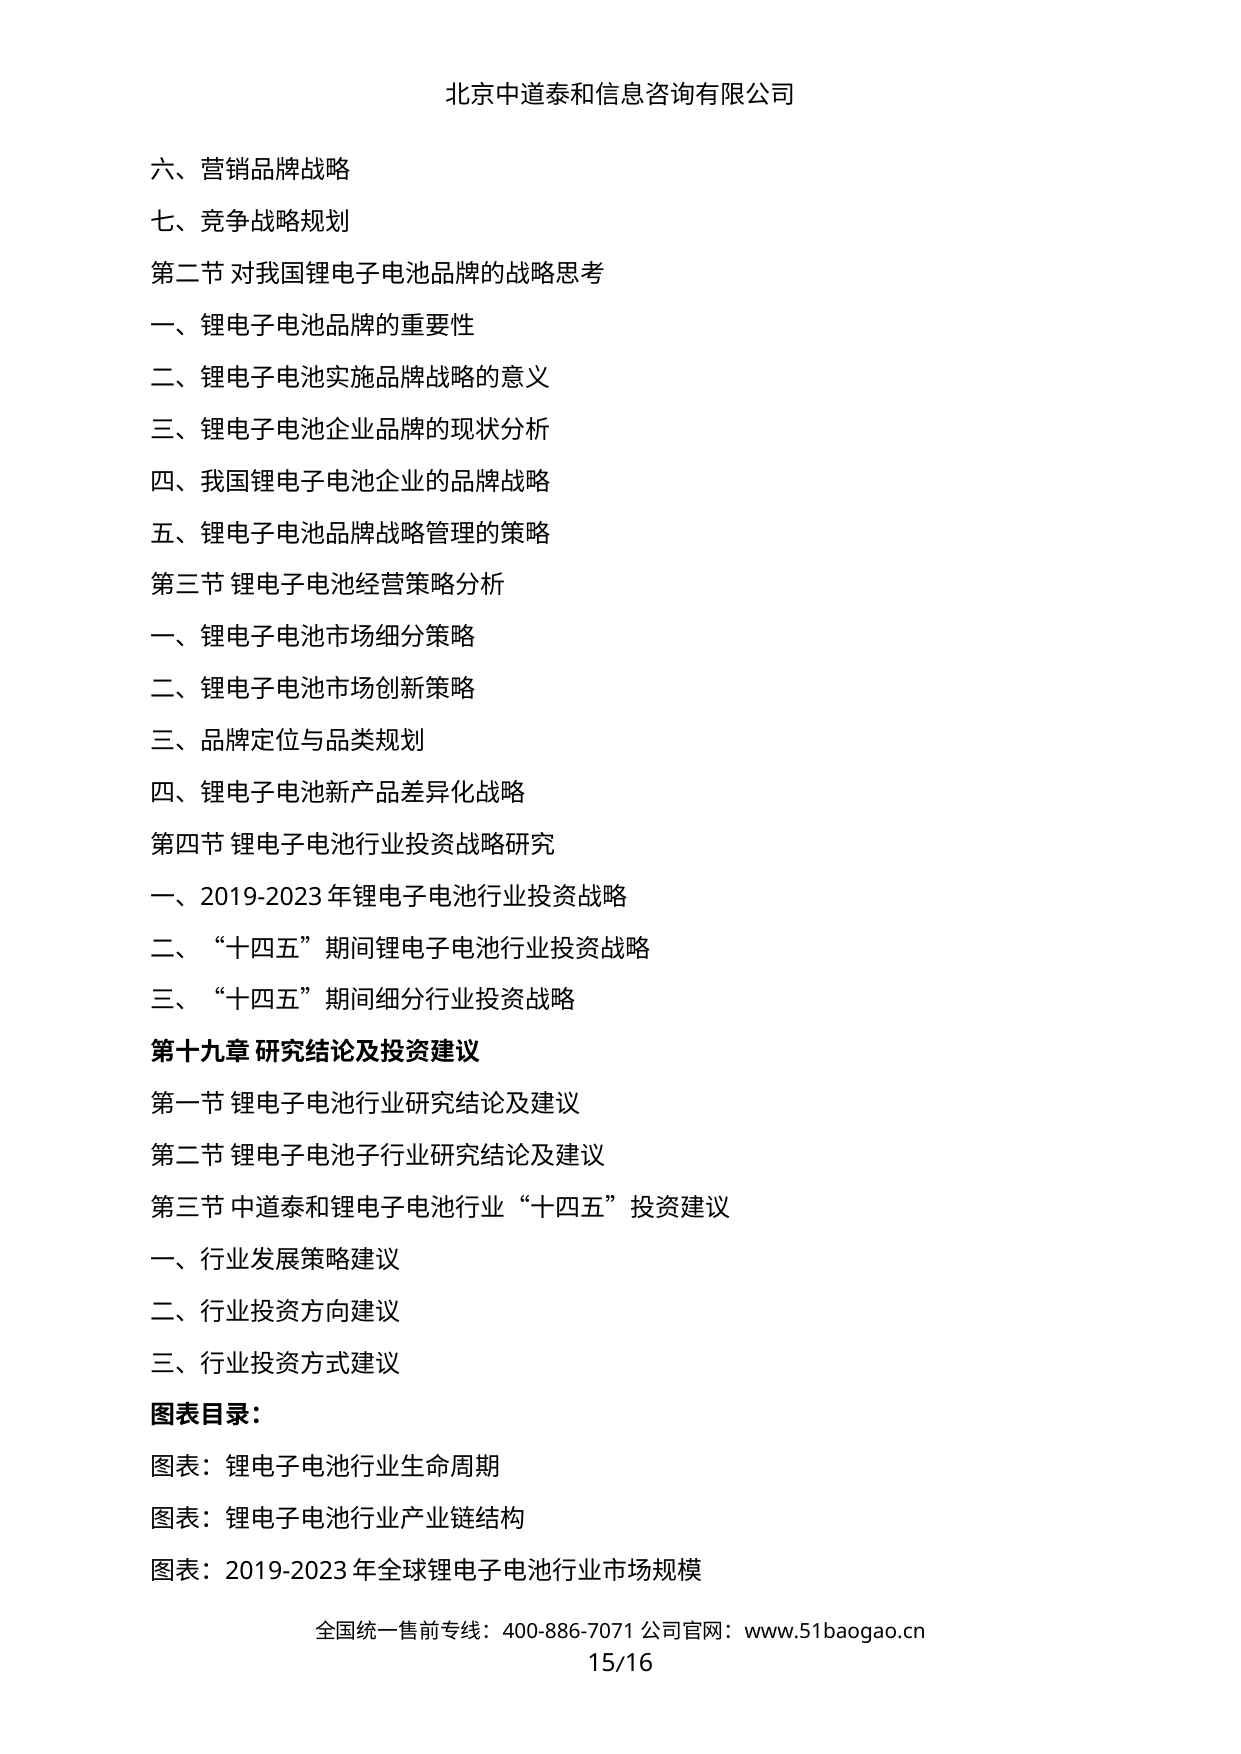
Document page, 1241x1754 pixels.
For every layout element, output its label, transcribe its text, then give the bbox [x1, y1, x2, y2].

text 图表：2019-2023年全球锂电子电池行业市场规模 [150, 1551, 1090, 1587]
text 第四节 锂电子电池行业投资战略研究 [150, 824, 1090, 861]
text 图表目录： [150, 1395, 1090, 1431]
text 三、品牌定位与品类规划 [150, 721, 1090, 757]
text 四、我国锂电子电池企业的品牌战略 [150, 461, 1090, 497]
text 图表：锂电子电池行业生命周期 [150, 1447, 1090, 1483]
text 二、锂电子电池实施品牌战略的意义 [150, 357, 1090, 394]
text 第十九章 研究结论及投资建议 [150, 1032, 1090, 1068]
text 二、锂电子电池市场创新策略 [150, 669, 1090, 705]
text 二、行业投资方向建议 [150, 1291, 1090, 1327]
text 六、营销品牌战略 [150, 150, 1090, 186]
text 四、锂电子电池新产品差异化战略 [150, 772, 1090, 809]
text 五、锂电子电池品牌战略管理的策略 [150, 513, 1090, 549]
text 三、锂电子电池企业品牌的现状分析 [150, 409, 1090, 446]
text 第二节 对我国锂电子电池品牌的战略思考 [150, 254, 1090, 290]
text 七、竞争战略规划 [150, 202, 1090, 238]
text 第三节 锂电子电池经营策略分析 [150, 565, 1090, 601]
text 图表：锂电子电池行业产业链结构 [150, 1499, 1090, 1535]
text 三、“十四五”期间细分行业投资战略 [150, 980, 1090, 1016]
text 第二节 锂电子电池子行业研究结论及建议 [150, 1136, 1090, 1172]
text 一、2019-2023年锂电子电池行业投资战略 [150, 876, 1090, 912]
text 一、行业发展策略建议 [150, 1239, 1090, 1276]
text 第一节 锂电子电池行业研究结论及建议 [150, 1084, 1090, 1120]
text 三、行业投资方式建议 [150, 1343, 1090, 1379]
text 一、锂电子电池市场细分策略 [150, 617, 1090, 653]
text 第三节 中道泰和锂电子电池行业“十四五”投资建议 [150, 1187, 1090, 1224]
text 一、锂电子电池品牌的重要性 [150, 306, 1090, 342]
text 二、“十四五”期间锂电子电池行业投资战略 [150, 928, 1090, 964]
